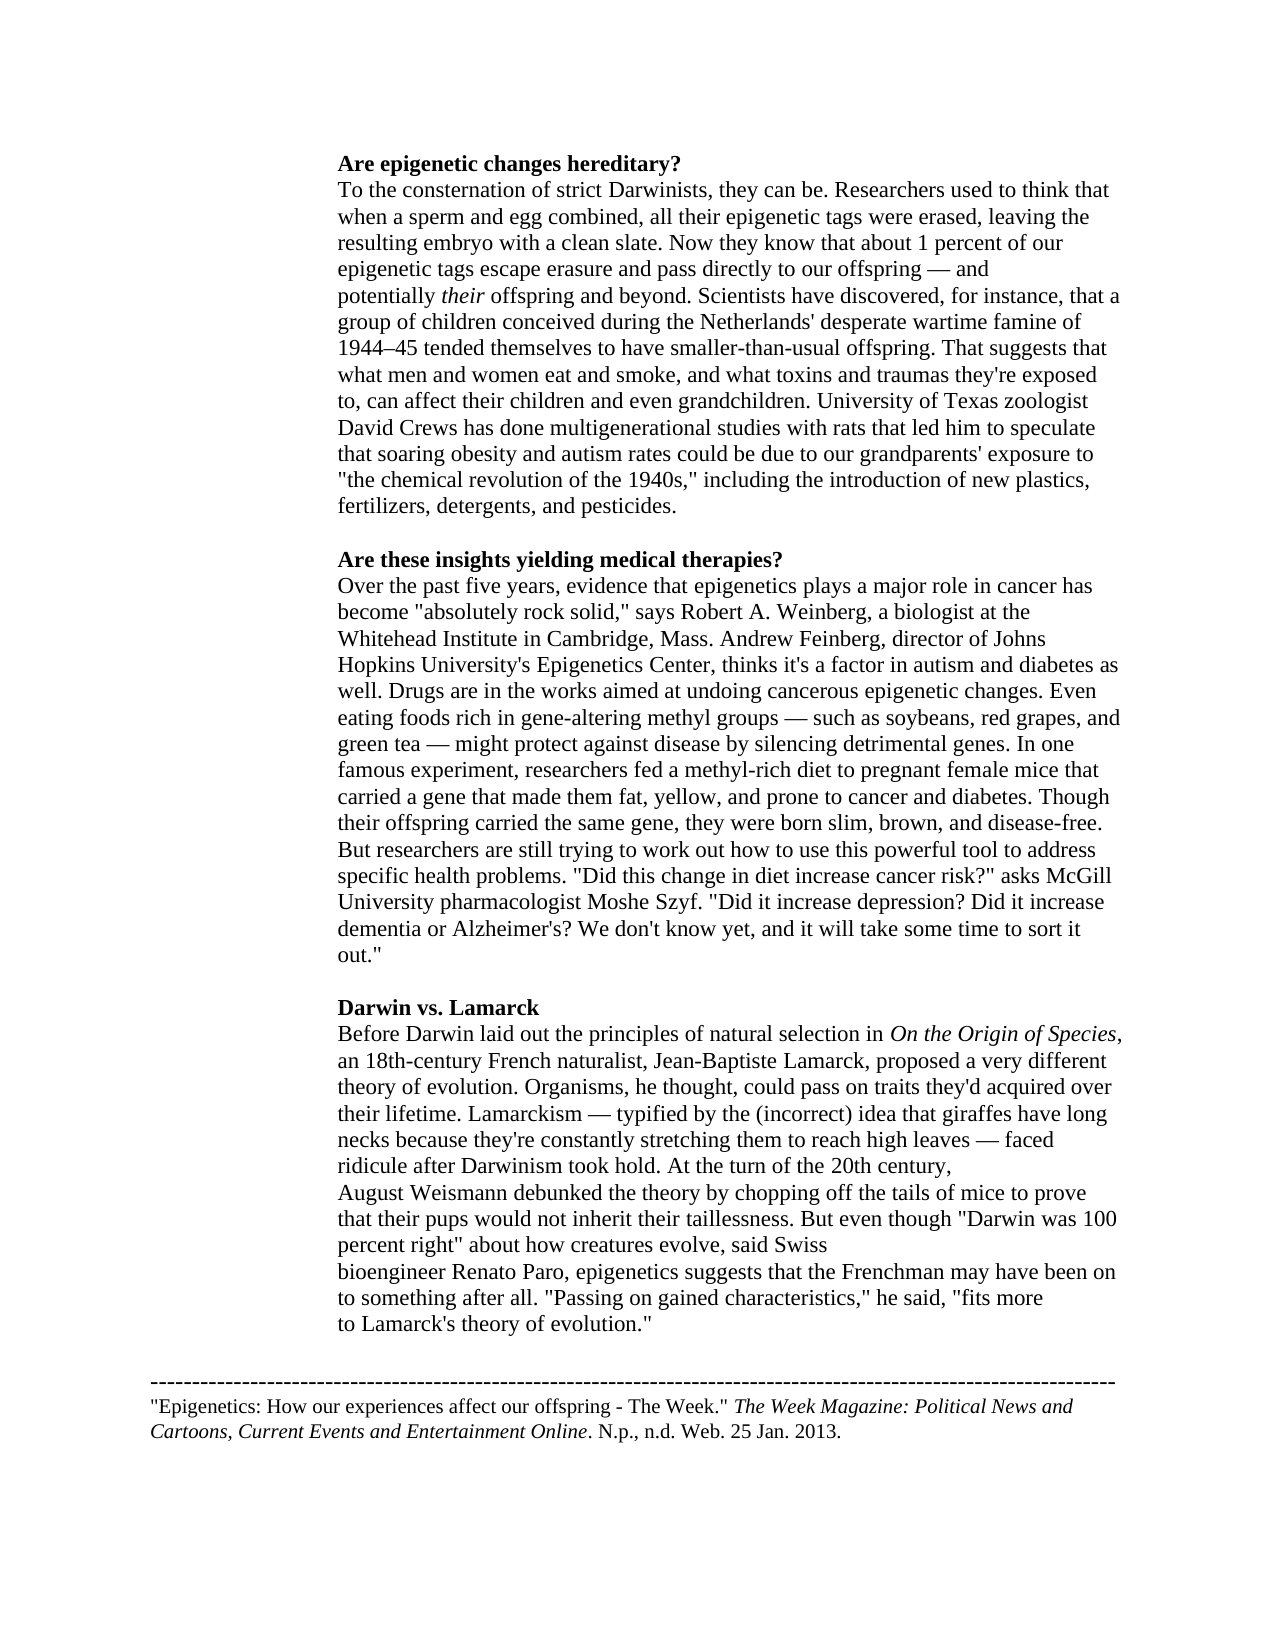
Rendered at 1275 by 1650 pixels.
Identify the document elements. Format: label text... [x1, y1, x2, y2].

text Are epigenetic changes hereditary? To the consternation of strict Darwinists, they can be. Researchers used to think that when a sperm and egg combined, all their epigenetic tags were erased, leaving the resulting embryo with a clean slate. Now they know that about 1 percent of our epigenetic tags escape erasure and pass directly to our offspring — and potentially their offspring and beyond. Scientists have discovered, for instance, that a group of children conceived during the Netherlands' desperate wartime famine of 1944–45 tended themselves to have smaller-than-usual offspring. That suggests that what men and women eat and smoke, and what toxins and traumas they're exposed to, can affect their children and even grandchildren. University of Texas zoologist David Crews has done multigenerational studies with rats that led him to speculate that soaring obesity and autism rates could be due to our grandparents' exposure to "the chemical revolution of the 1940s," including the introduction of new plastics, fertilizers, detergents, and pesticides. [337, 150, 1125, 519]
text Are these insights yielding medical therapies? Over the past five years, evidence that epigenetics plays a major role in cancer has become "absolutely rock solid," says Robert A. Weinberg, a biologist at the Whitehead Institute in Cambridge, Mass. Andrew Feinberg, director of Johns Hopkins University's Epigenetics Center, thinks it's a factor in autism and diabetes as well. Drugs are in the works aimed at undoing cancerous epigenetic changes. Even eating foods rich in gene-altering methyl groups — such as soybeans, red grapes, and green tea — might protect against disease by silencing detrimental genes. In one famous experiment, researchers fed a methyl-rich diet to pregnant female mice that carried a gene that made them fat, yellow, and prone to cancer and diabetes. Though their offspring carried the same gene, they were born slim, brown, and disease-free. But researchers are still trying to work out how to use this powerful tool to address specific health problems. "Did this change in diet increase cancer risk?" asks McGill University pharmacologist Moshe Szyf. "Did it increase depression? Did it increase dementia or Alzheimer's? We don't know yet, and it will take some time to sort it out." [337, 546, 1125, 967]
text "Epigenetics: How our experiences affect our offspring - The Week." The Week Magazine: Political News and Cartoons, Current Events and Entertainment Online. N.p., n.d. Web. 25 Jan. 2013. [150, 1394, 1125, 1443]
text Darwin vs. Lamarck Before Darwin laid out the principles of natural selection in On the Origin of Species, an 18th-century French naturalist, Jean-Baptiste Lamarck, proposed a very different theory of evolution. Organisms, he thought, could pass on traits they'd acquired over their lifetime. Lamarckism — typified by the (incorrect) idea that giraffes have long necks because they're constantly stretching them to reach high leaves — faced ridicule after Darwinism took hold. At the turn of the 20th century, August Weismann debunked the theory by chopping off the tails of mice to prove that their pups would not inherit their taillessness. But even though "Darwin was 100 percent right" about how creatures evolve, said Swiss bioengineer Renato Paro, epigenetics suggests that the Frenchman may have been on to something after all. "Passing on gained characteristics," he said, "fits more to Lamarck's theory of evolution." [337, 994, 1125, 1337]
text -------------------------------------------------------------------------------------------------------------------- [150, 1366, 1125, 1394]
